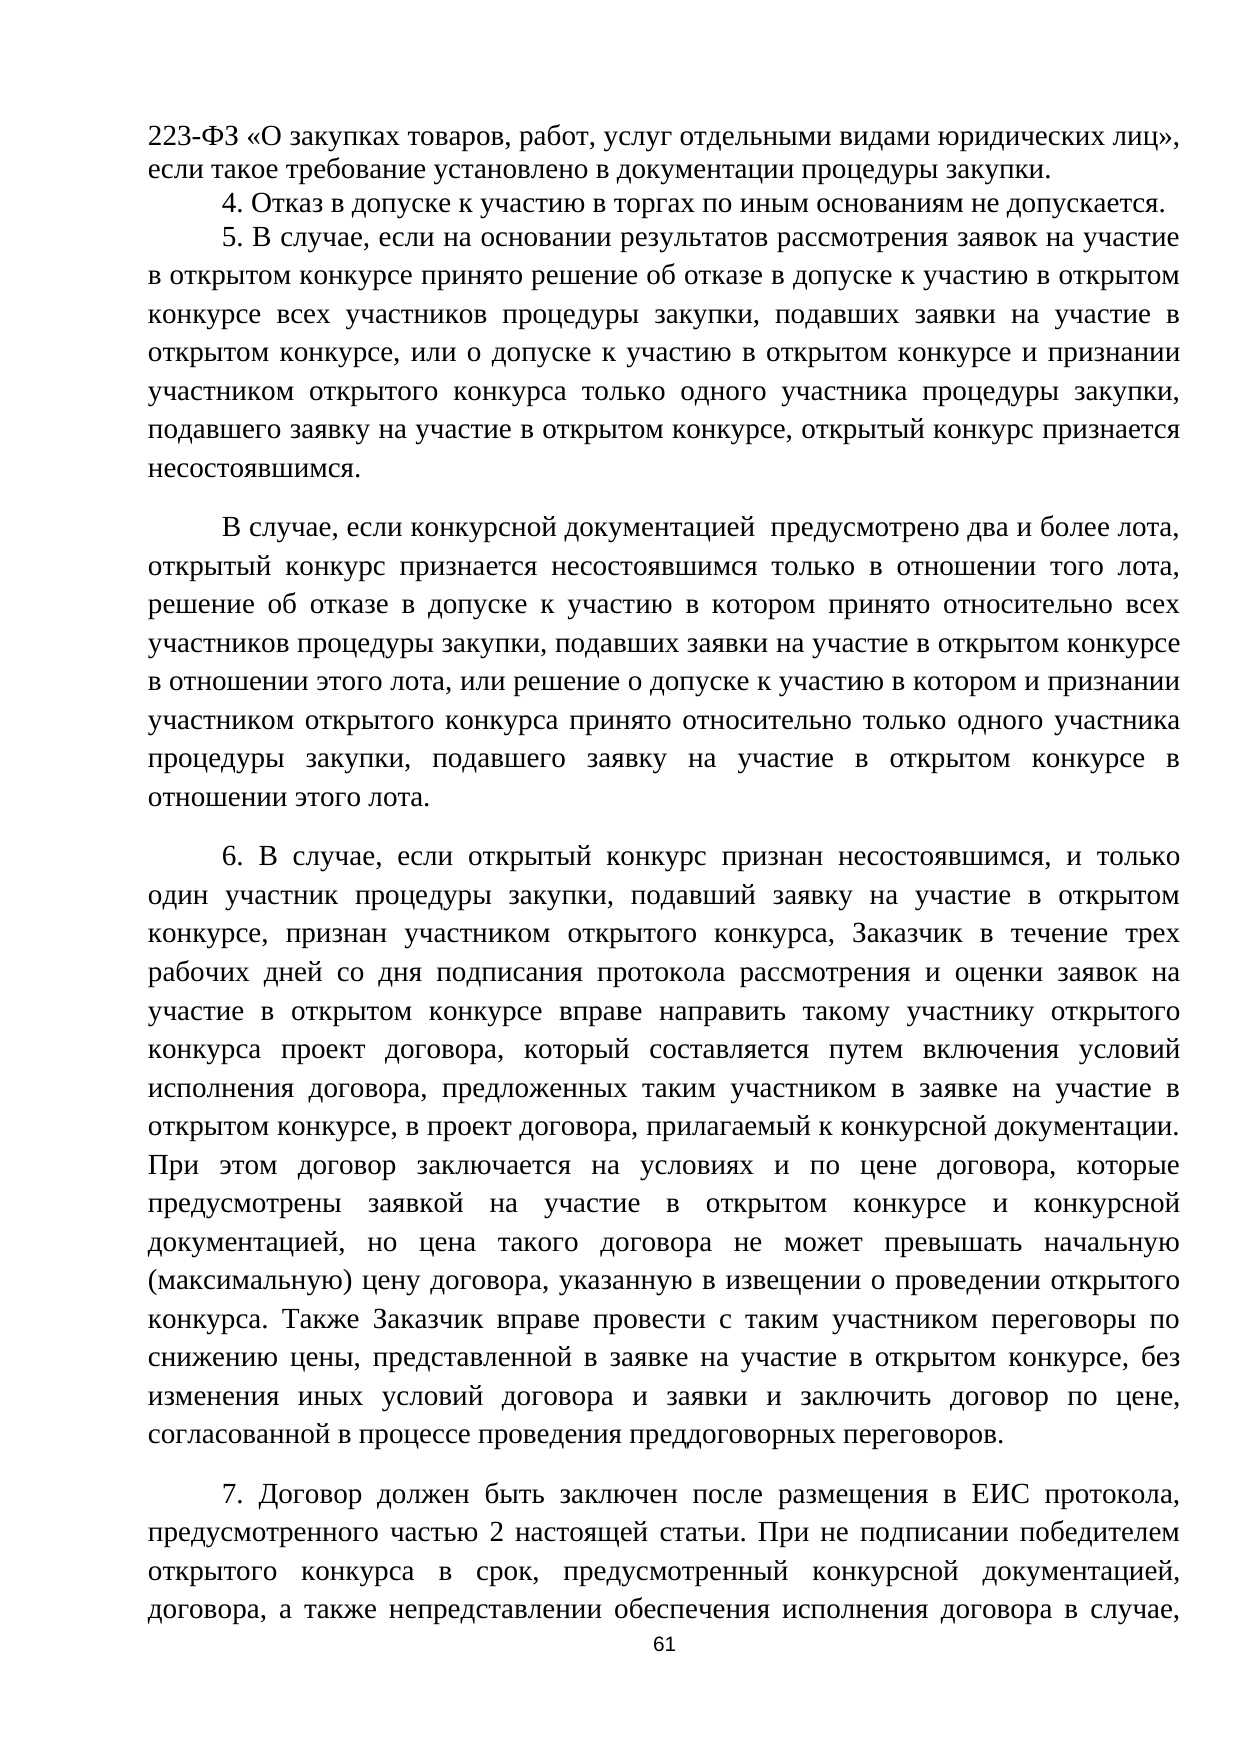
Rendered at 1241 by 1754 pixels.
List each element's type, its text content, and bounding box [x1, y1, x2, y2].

text В случае, если конкурсной документацией предусмотрено два и более лота, открытый конкурс признается несостоявшимся только в отношении того лота, решение об отказе в допуске к участию в котором принято относительно всех участников процедуры закупки, подавших заявки на участие в открытом конкурсе в отношении этого лота, или решение о допуске к участию в котором и признании участником открытого конкурса принято относительно только одного участника процедуры закупки, подавшего заявку на участие в открытом конкурсе в отношении этого лота. [148, 509, 1181, 813]
text 4. Отказ в допуске к участию в торгах по иным основаниям не допускается. [148, 185, 1181, 219]
text 5. В случае, если на основании результатов рассмотрения заявок на участие в открытом конкурсе принято решение об отказе в допуске к участию в открытом конкурсе всех участников процедуры закупки, подавших заявки на участие в открытом конкурсе, или о допуске к участию в открытом конкурсе и признании участником открытого конкурса только одного участника процедуры закупки, подавшего заявку на участие в открытом конкурсе, открытый конкурс признается несостоявшимся. [148, 219, 1181, 483]
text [148, 1476, 1181, 1625]
text 6. В случае, если открытый конкурс признан несостоявшимся, и только один участник процедуры закупки, подавший заявку на участие в открытом конкурсе, признан участником открытого конкурса, Заказчик в течение трех рабочих дней со дня подписания протокола рассмотрения и оценки заявок на участие в открытом конкурсе вправе направить такому участнику открытого конкурса проект договора, который составляется путем включения условий исполнения договора, предложенных таким участником в заявке на участие в открытом конкурсе, в проект договора, прилагаемый к конкурсной документации. При этом договор заключается на условиях и по цене договора, которые предусмотрены заявкой на участие в открытом конкурсе и конкурсной документацией, но цена такого договора не может превышать начальную (максимальную) цену договора, указанную в извещении о проведении открытого конкурса. Также Заказчик вправе провести с таким участником переговоры по снижению цены, представленной в заявке на участие в открытом конкурсе, без изменения иных условий договора и заявки и заключить договор по цене, согласованной в процессе проведения преддоговорных переговоров. [148, 838, 1181, 1450]
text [148, 118, 1181, 185]
